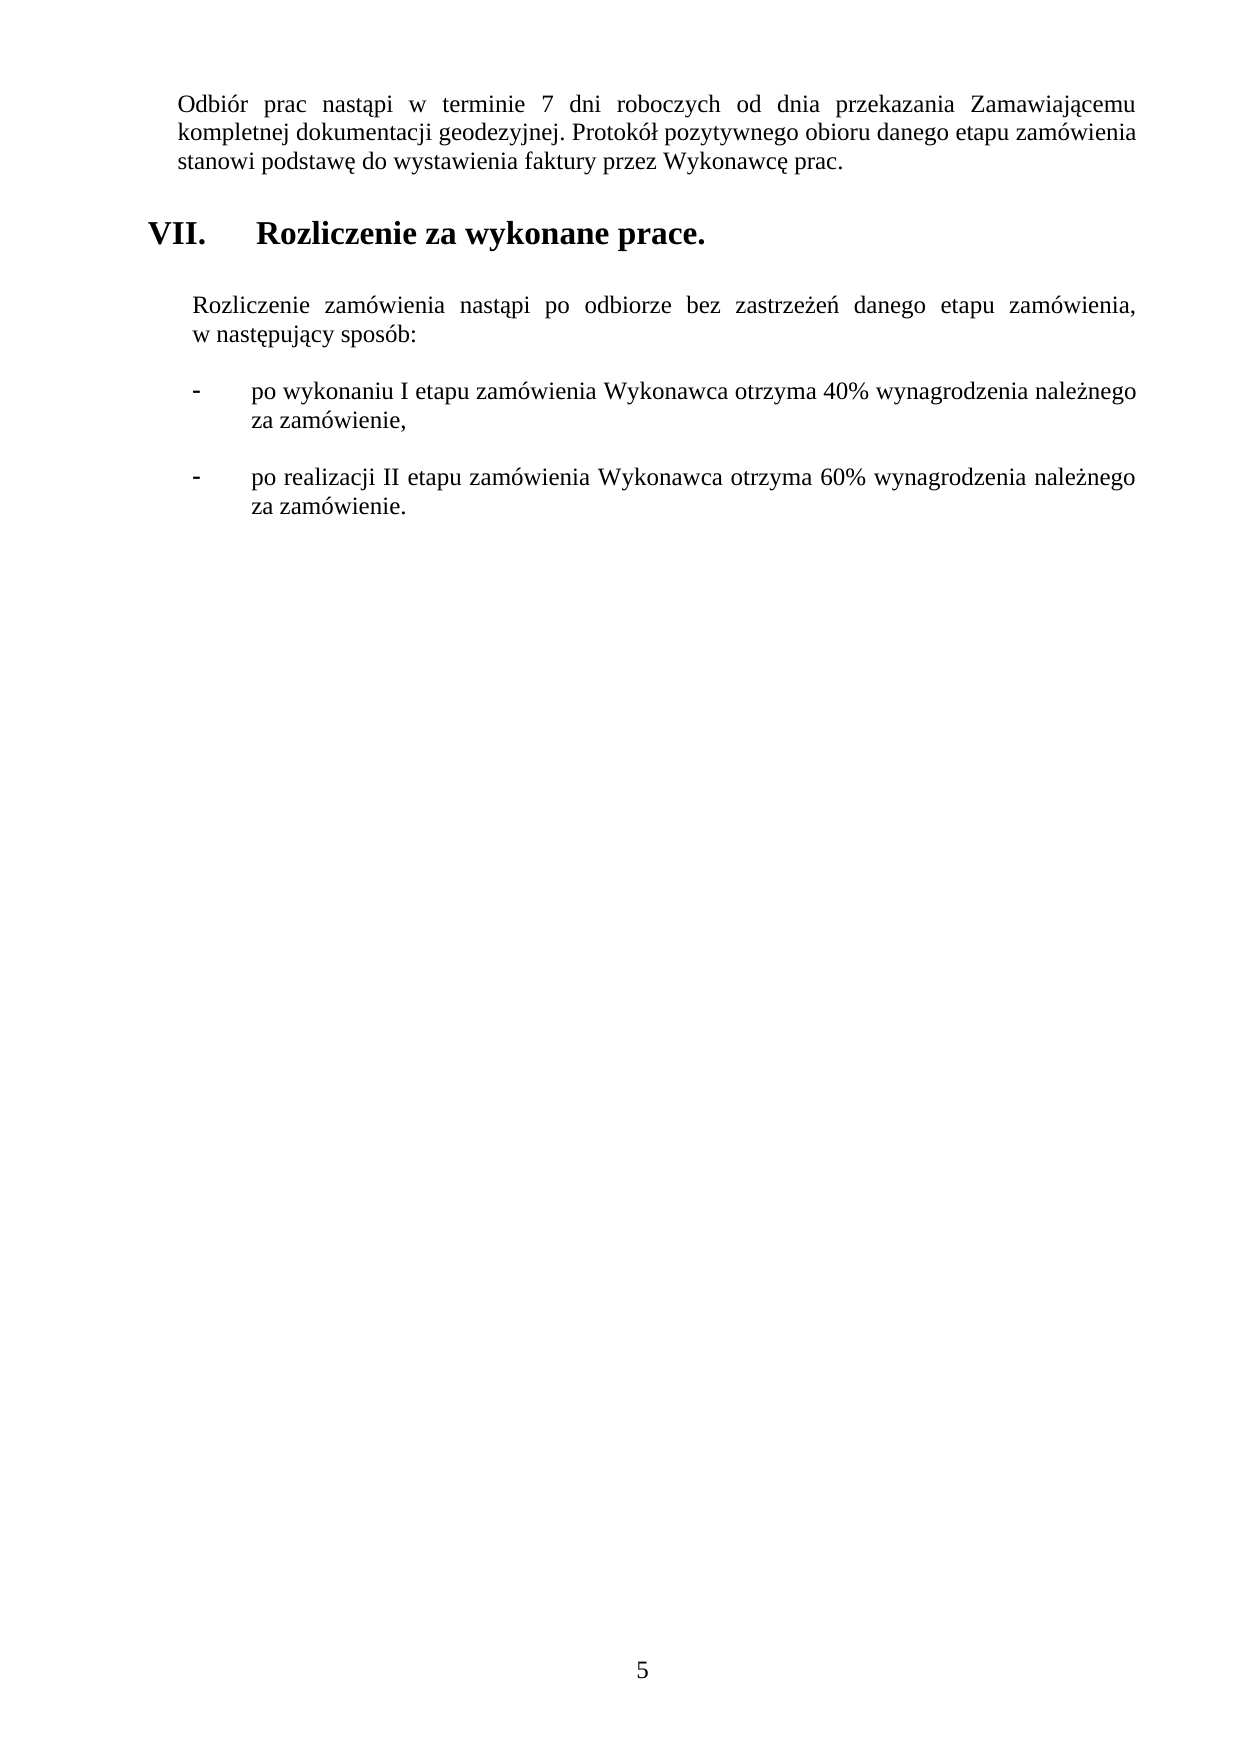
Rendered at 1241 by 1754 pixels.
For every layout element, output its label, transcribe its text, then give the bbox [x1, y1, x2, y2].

text VII. Rozliczenie za wykonane prace. [148, 213, 1137, 252]
list po wykonaniu I etapu zamówienia Wykonawca otrzyma 40% wynagrodzenia należnego za zamówienie, [192, 376, 1137, 434]
list po realizacji II etapu zamówienia Wykonawca otrzyma 60% wynagrodzenia należnego za zamówienie. [192, 462, 1137, 520]
text Rozliczenie zamówienia nastąpi po odbiorze bez zastrzeżeń danego etapu zamówienia, w następujący sposób: [192, 290, 1137, 347]
text Odbiór prac nastąpi w terminie 7 dni roboczych od dnia przekazania Zamawiającemu kompletnej dokumentacji geodezyjnej. Protokół pozytywnego obioru danego etapu zamówienia stanowi podstawę do wystawienia faktury przez Wykonawcę prac. [177, 89, 1137, 175]
